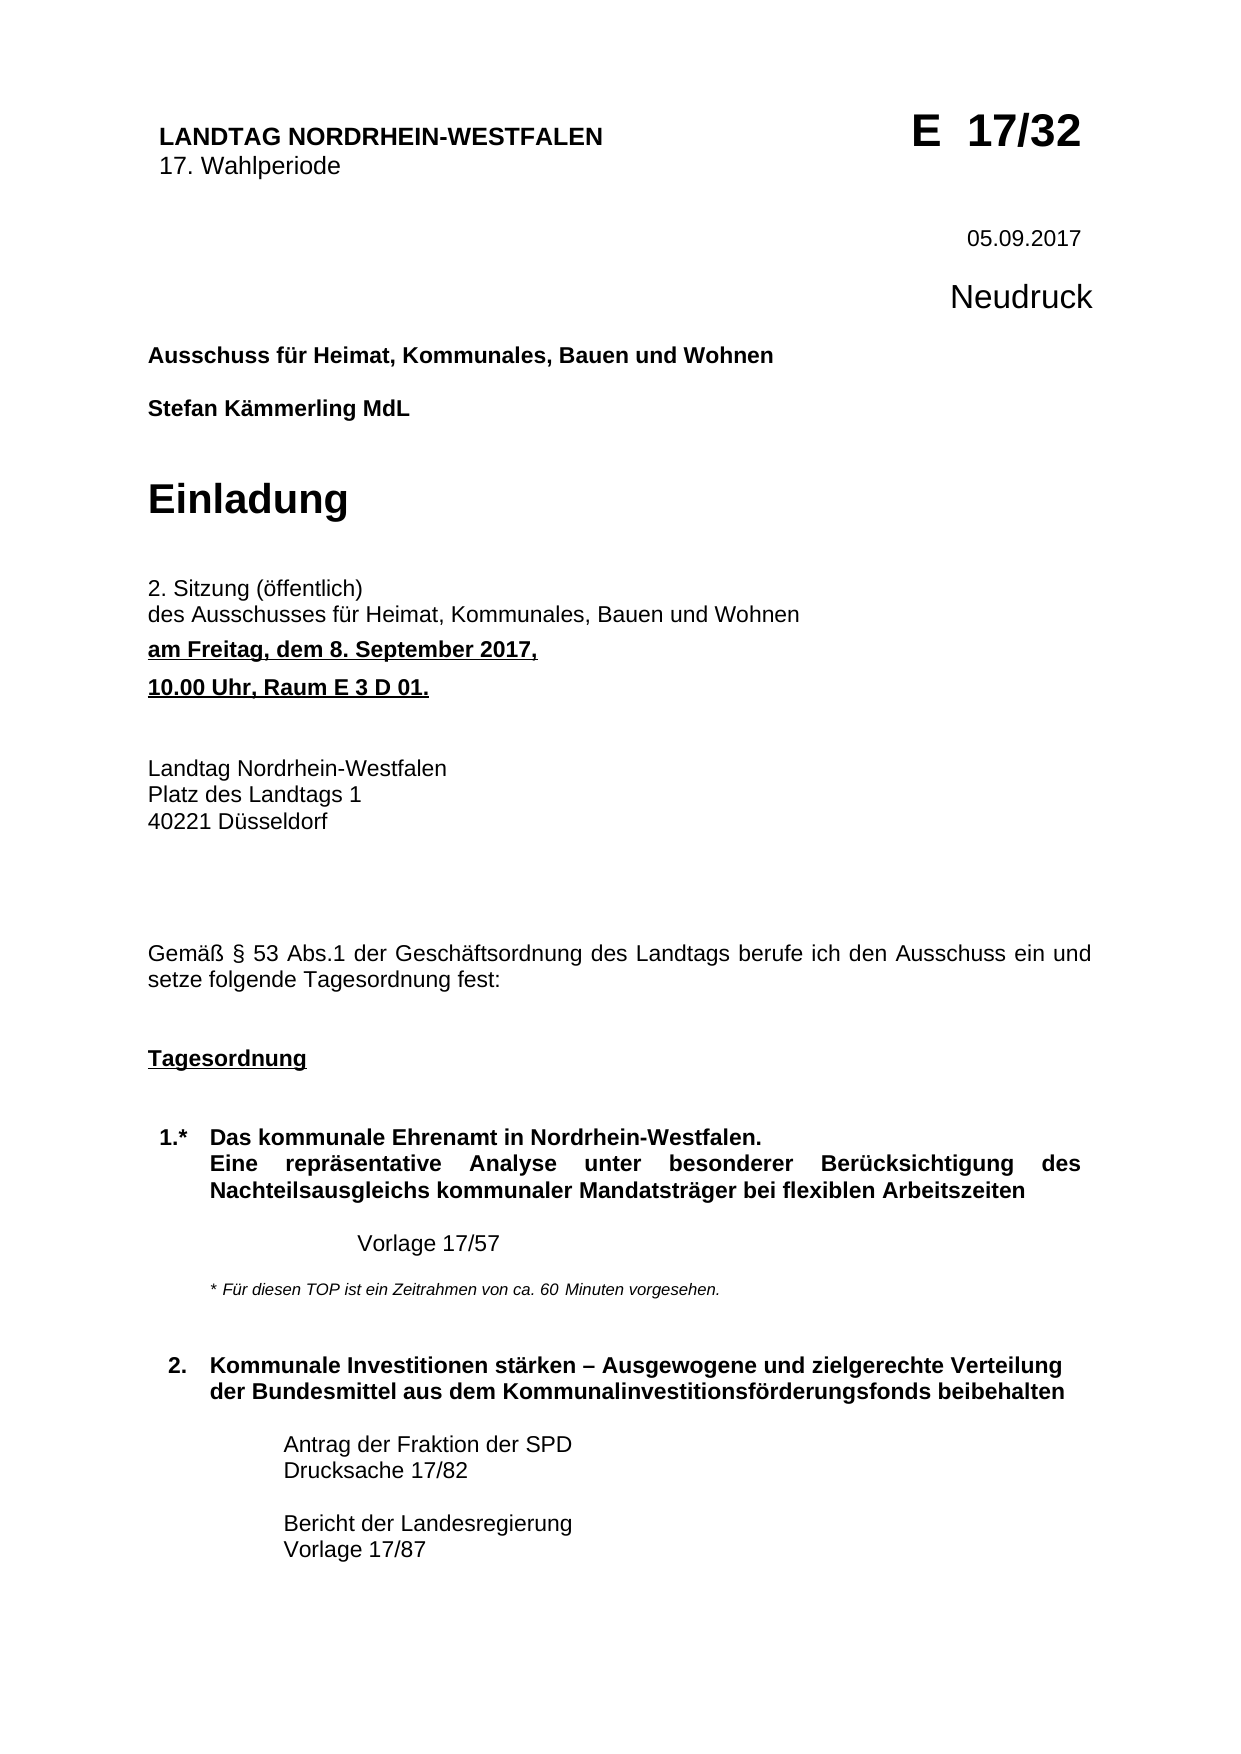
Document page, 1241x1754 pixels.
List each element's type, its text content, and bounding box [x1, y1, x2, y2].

text des Ausschusses für Heimat, Kommunales, Bauen und Wohnen [148, 601, 1093, 627]
text 40221 Düsseldorf [148, 808, 1093, 834]
text Stefan Kämmerling MdL [148, 395, 1093, 421]
text 2. Sitzung (öffentlich) [148, 575, 1093, 601]
table_cell Kommunale Investitionen stärken – Ausgewogene und zielgerechte Verteilung der Bundesmittel aus dem Kommunalinvestitionsförderungsfonds beibehalten Antrag der Fraktion der SPD Drucksache 17/82 Bericht der Landesregierung Vorlage 17/87 [198, 1352, 1092, 1615]
table_header Das kommunale Ehrenamt in Nordrhein-Westfalen. Eine repräsentative Analyse unter besonderer Berücksichtigung des Nachteilsausgleichs kommunaler Mandatsträger bei flexiblen Arbeitszeiten Vorlage 17/57 * Für diesen TOP ist ein Zeitrahmen von ca. 60 Minuten vorgesehen. [198, 1124, 1093, 1352]
text 10.00 Uhr, Raum E 3 D 01. [148, 665, 1093, 702]
text Neudruck [148, 277, 1093, 316]
text Gemäß § 53 Abs.1 der Geschäftsordnung des Landtags berufe ich den Ausschuss ein und setze folgende Tagesordnung fest: [148, 939, 1093, 992]
table_header 1.* [148, 1124, 198, 1352]
text Einladung [148, 474, 1093, 522]
text Tagesordnung [148, 1045, 1093, 1071]
text Platz des Landtags 1 [148, 781, 1093, 808]
text Landtag Nordrhein-Westfalen [148, 755, 1093, 781]
text Ausschuss für Heimat, Kommunales, Bauen und Wohnen [148, 342, 1093, 369]
text am Freitag, dem 8. September 2017, [148, 627, 1093, 665]
table_cell 2. [148, 1352, 198, 1615]
